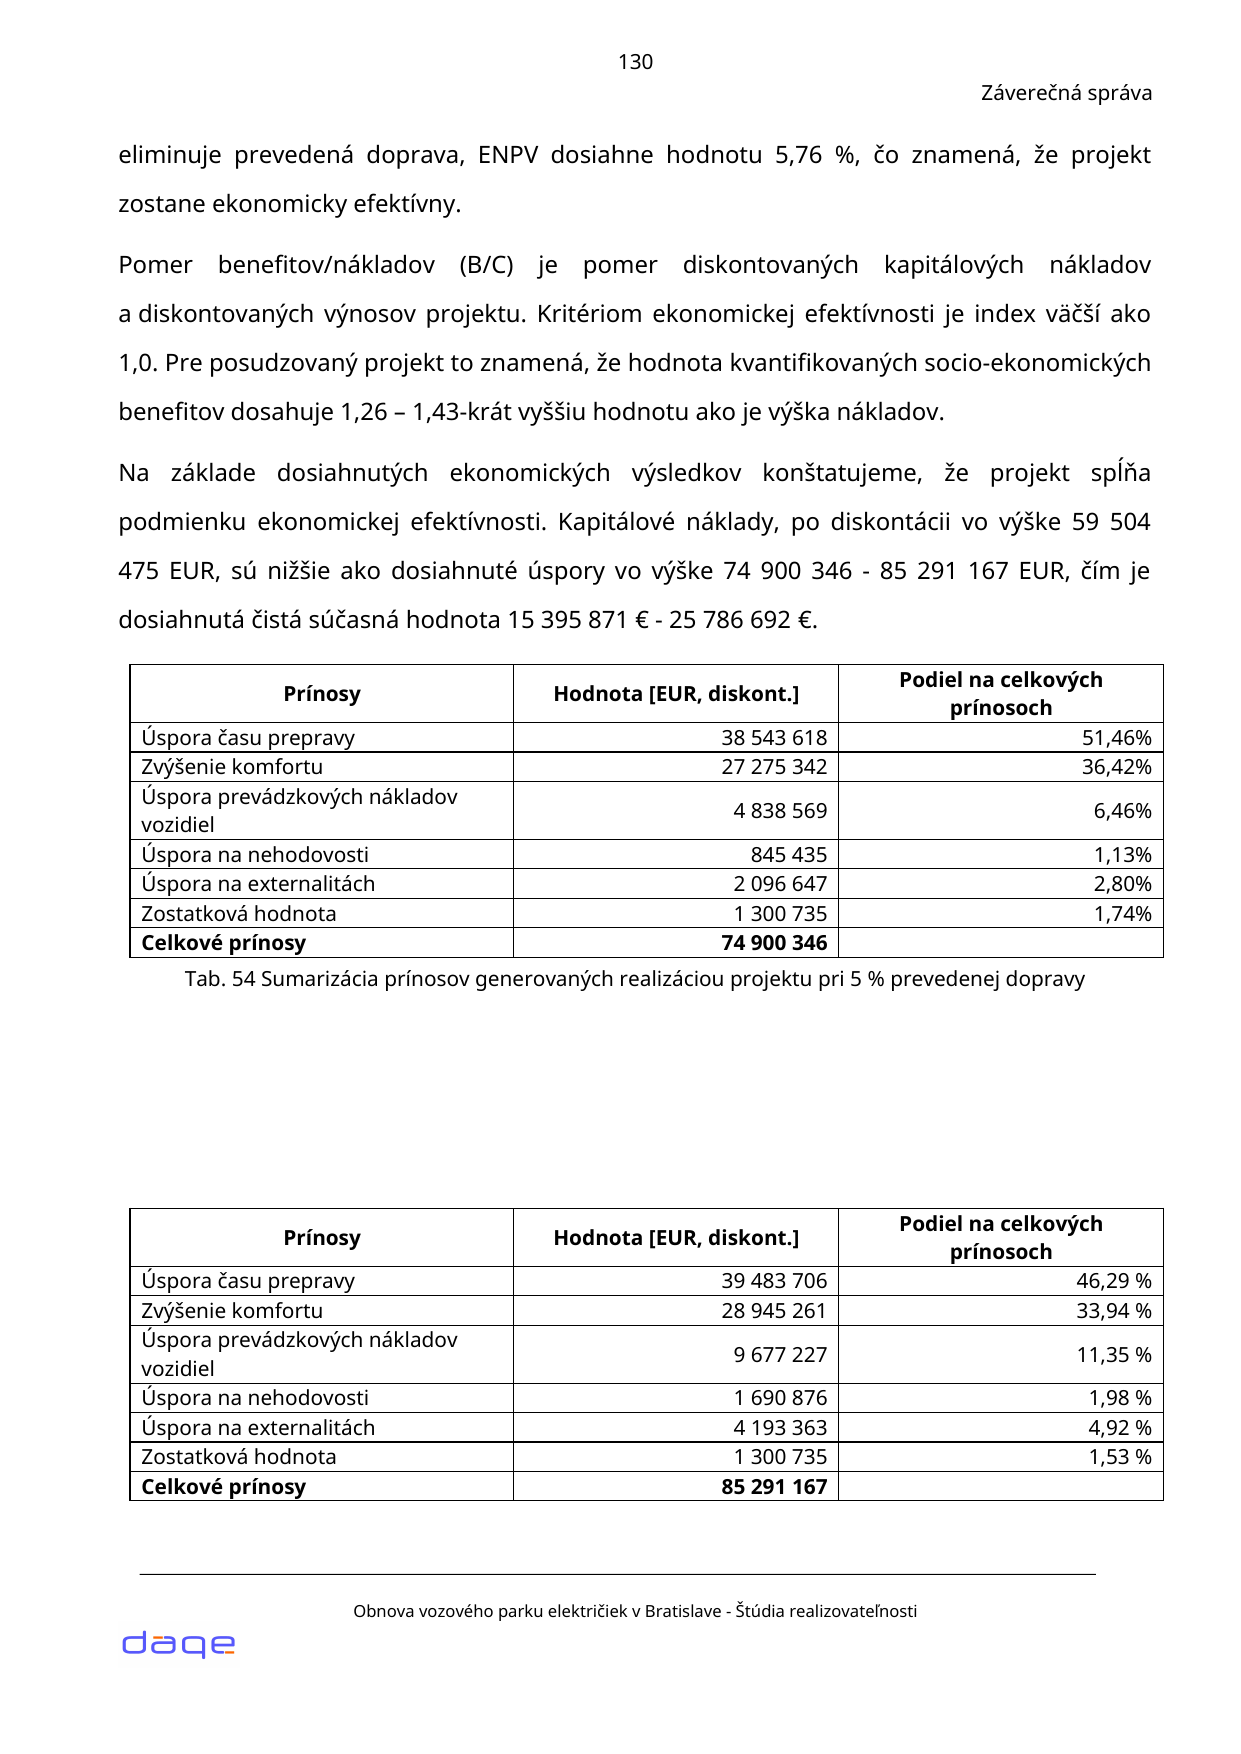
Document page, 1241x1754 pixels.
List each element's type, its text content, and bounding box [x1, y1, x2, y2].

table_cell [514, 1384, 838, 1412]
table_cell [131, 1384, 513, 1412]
text Tab. 54 Sumarizácia prínosov generovaných realizáciou projektu pri 5 % prevedenej dopravy [118, 964, 1152, 992]
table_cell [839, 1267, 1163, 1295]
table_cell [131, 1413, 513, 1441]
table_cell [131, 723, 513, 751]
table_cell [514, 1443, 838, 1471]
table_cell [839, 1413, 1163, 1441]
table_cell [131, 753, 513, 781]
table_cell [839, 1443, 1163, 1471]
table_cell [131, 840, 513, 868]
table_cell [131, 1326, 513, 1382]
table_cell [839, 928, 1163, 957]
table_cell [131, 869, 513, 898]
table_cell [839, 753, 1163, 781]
text Na základe dosiahnutých ekonomických výsledkov konštatujeme, že projekt spĺňa podmienku ekonomickej efektívnosti. Kapitálové náklady, po diskontácii vo výške 59 504 475 EUR, sú nižšie ako dosiahnuté úspory vo výške 74 900 346 - 85 291 167 EUR, čím je dosiahnutá čistá súčasná hodnota 15 395 871 € - 25 786 692 €. [118, 456, 1153, 635]
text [118, 138, 1153, 219]
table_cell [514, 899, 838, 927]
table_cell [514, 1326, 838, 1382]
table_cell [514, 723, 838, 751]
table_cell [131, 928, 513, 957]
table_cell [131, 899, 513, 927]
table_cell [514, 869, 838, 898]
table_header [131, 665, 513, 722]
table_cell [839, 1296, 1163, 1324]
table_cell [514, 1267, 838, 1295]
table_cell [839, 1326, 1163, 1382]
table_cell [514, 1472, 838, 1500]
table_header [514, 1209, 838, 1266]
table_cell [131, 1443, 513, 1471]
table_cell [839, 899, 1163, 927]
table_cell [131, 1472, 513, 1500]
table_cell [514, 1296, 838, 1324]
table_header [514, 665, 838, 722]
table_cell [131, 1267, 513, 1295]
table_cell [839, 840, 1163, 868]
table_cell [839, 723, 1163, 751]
text Pomer benefitov/nákladov (B/C) je pomer diskontovaných kapitálových nákladov a diskontovaných výnosov projektu. Kritériom ekonomickej efektívnosti je index väčší ako 1,0. Pre posudzovaný projekt to znamená, že hodnota kvantifikovaných socio-ekonomických benefitov dosahuje 1,26 – 1,43-krát vyššiu hodnotu ako je výška nákladov. [118, 248, 1153, 427]
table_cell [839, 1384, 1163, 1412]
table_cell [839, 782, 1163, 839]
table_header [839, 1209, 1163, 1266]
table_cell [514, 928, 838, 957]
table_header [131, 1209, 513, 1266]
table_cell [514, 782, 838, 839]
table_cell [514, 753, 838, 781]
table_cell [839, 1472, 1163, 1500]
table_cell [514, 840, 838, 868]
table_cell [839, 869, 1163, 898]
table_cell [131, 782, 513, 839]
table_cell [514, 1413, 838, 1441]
picture [118, 1621, 241, 1668]
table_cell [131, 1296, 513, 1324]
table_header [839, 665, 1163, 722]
